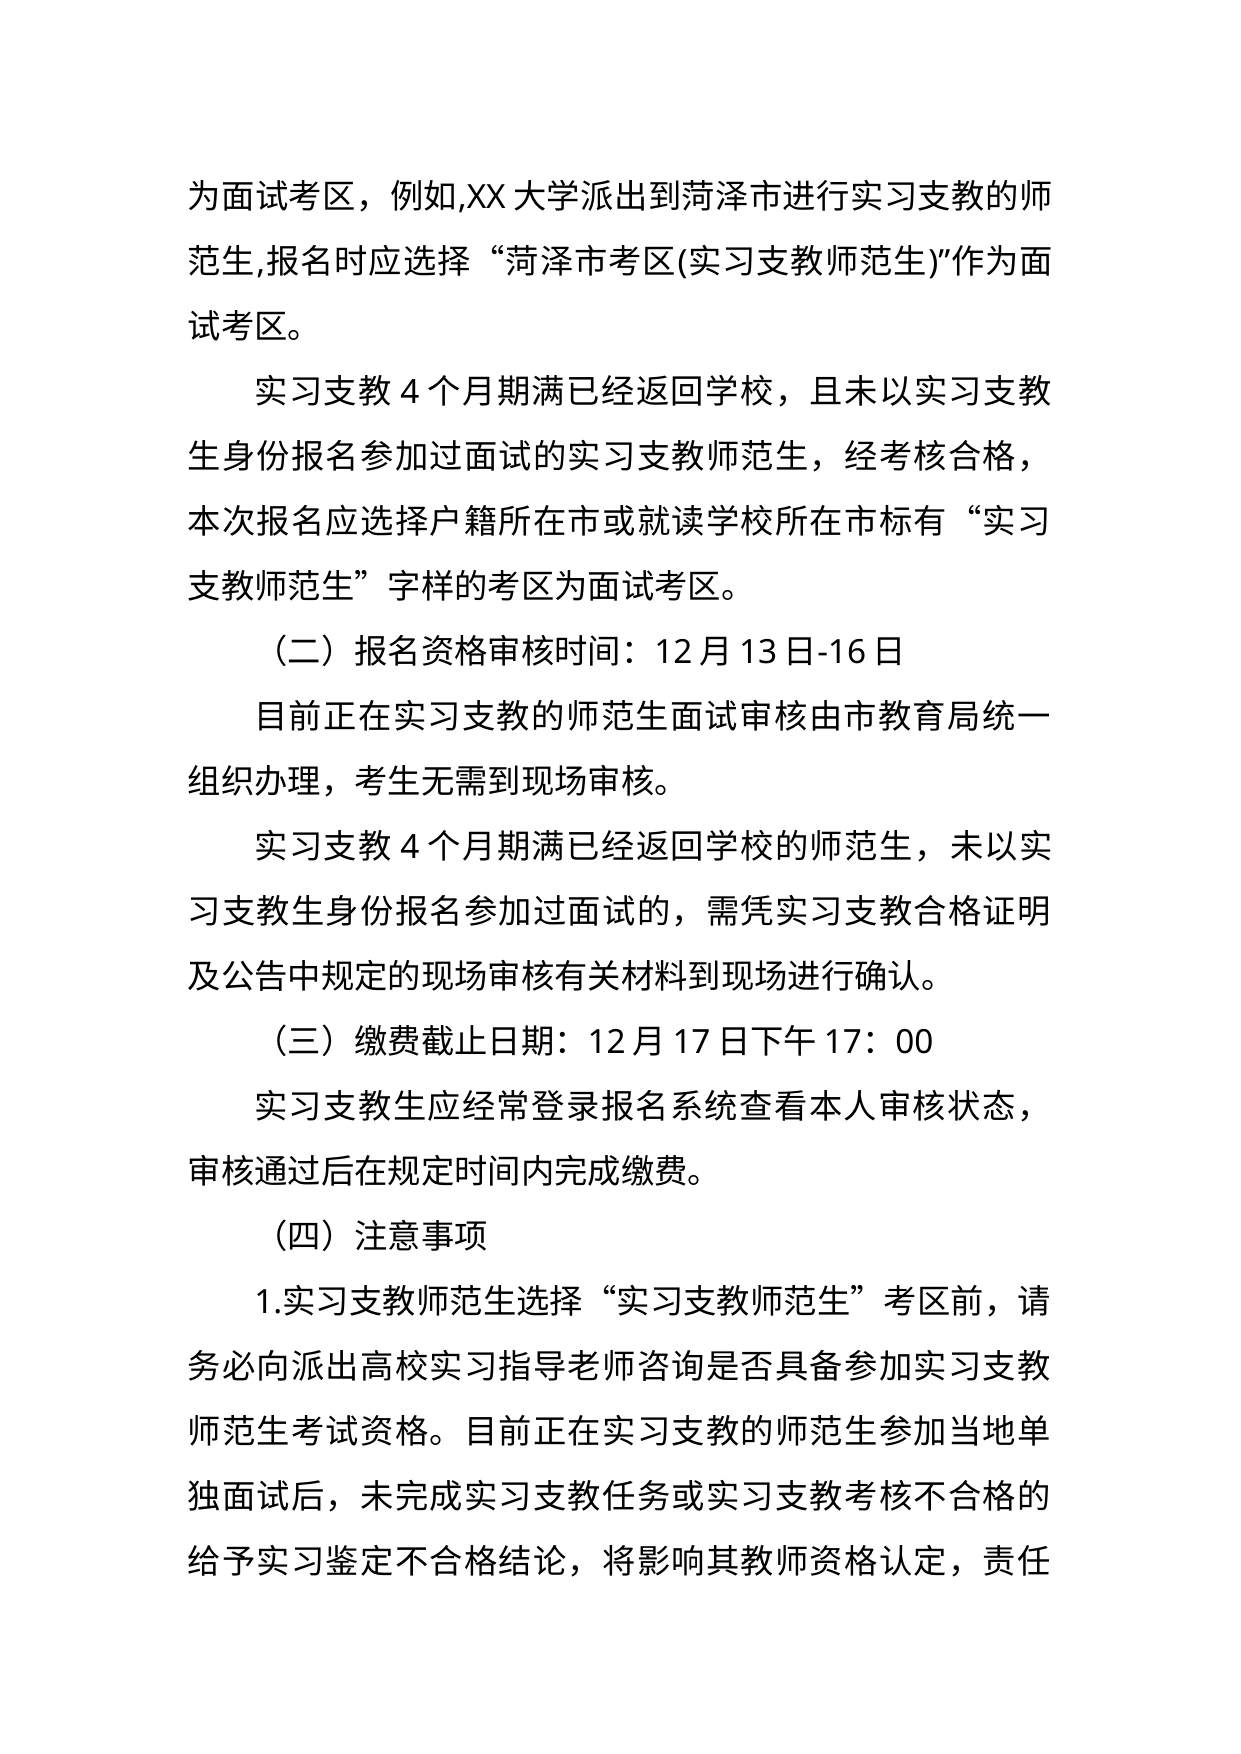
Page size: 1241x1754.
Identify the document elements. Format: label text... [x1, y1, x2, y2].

text 实习支教4个月期满已经返回学校的师范生，未以实习支教生身份报名参加过面试的，需凭实习支教合格证明及公告中规定的现场审核有关材料到现场进行确认。 [187, 812, 1053, 1007]
text （二）报名资格审核时间：12月13日-16日 [187, 617, 1053, 682]
text 目前正在实习支教的师范生面试审核由市教育局统一组织办理，考生无需到现场审核。 [187, 682, 1053, 812]
text （四）注意事项 [187, 1202, 1053, 1267]
text 实习支教4个月期满已经返回学校，且未以实习支教生身份报名参加过面试的实习支教师范生，经考核合格，本次报名应选择户籍所在市或就读学校所在市标有“实习支教师范生”字样的考区为面试考区。 [187, 357, 1053, 617]
text 实习支教生应经常登录报名系统查看本人审核状态，审核通过后在规定时间内完成缴费。 [187, 1072, 1053, 1202]
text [187, 1267, 1053, 1592]
text （三）缴费截止日期：12月17日下午17：00 [187, 1007, 1053, 1072]
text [187, 162, 1053, 357]
